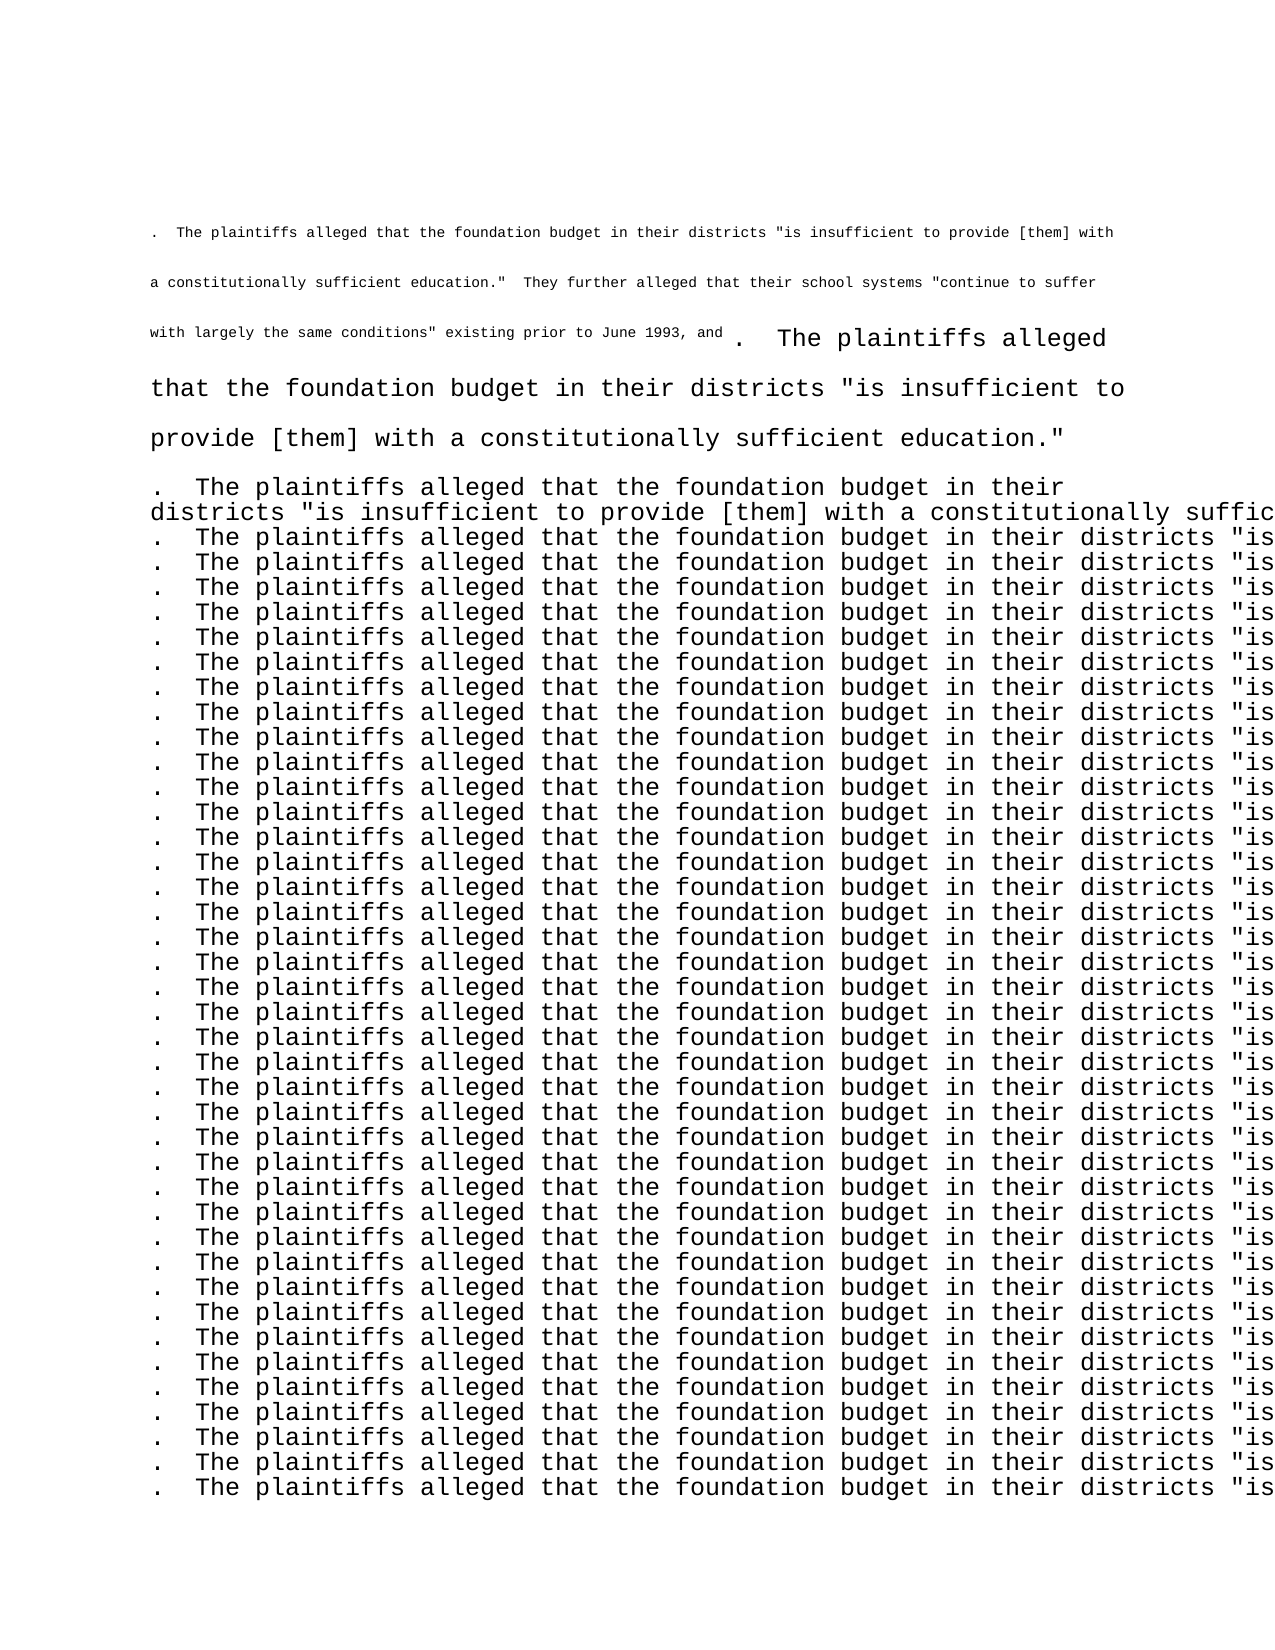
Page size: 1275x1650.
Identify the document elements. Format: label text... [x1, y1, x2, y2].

text In December, 1999, the plaintiffs revived the McDuffy case by filing a motion for further relief in the county court. The plaintiffs alleged that the foundation budget in their districts "is insufficient to provide [them] with a constitutionally sufficient education." They further alleged that their school systems "continue to suffer with largely the same conditions" existing prior to June 1993, and that students were not receiving the public education mandated by McDuffy. [150, 178, 1125, 457]
